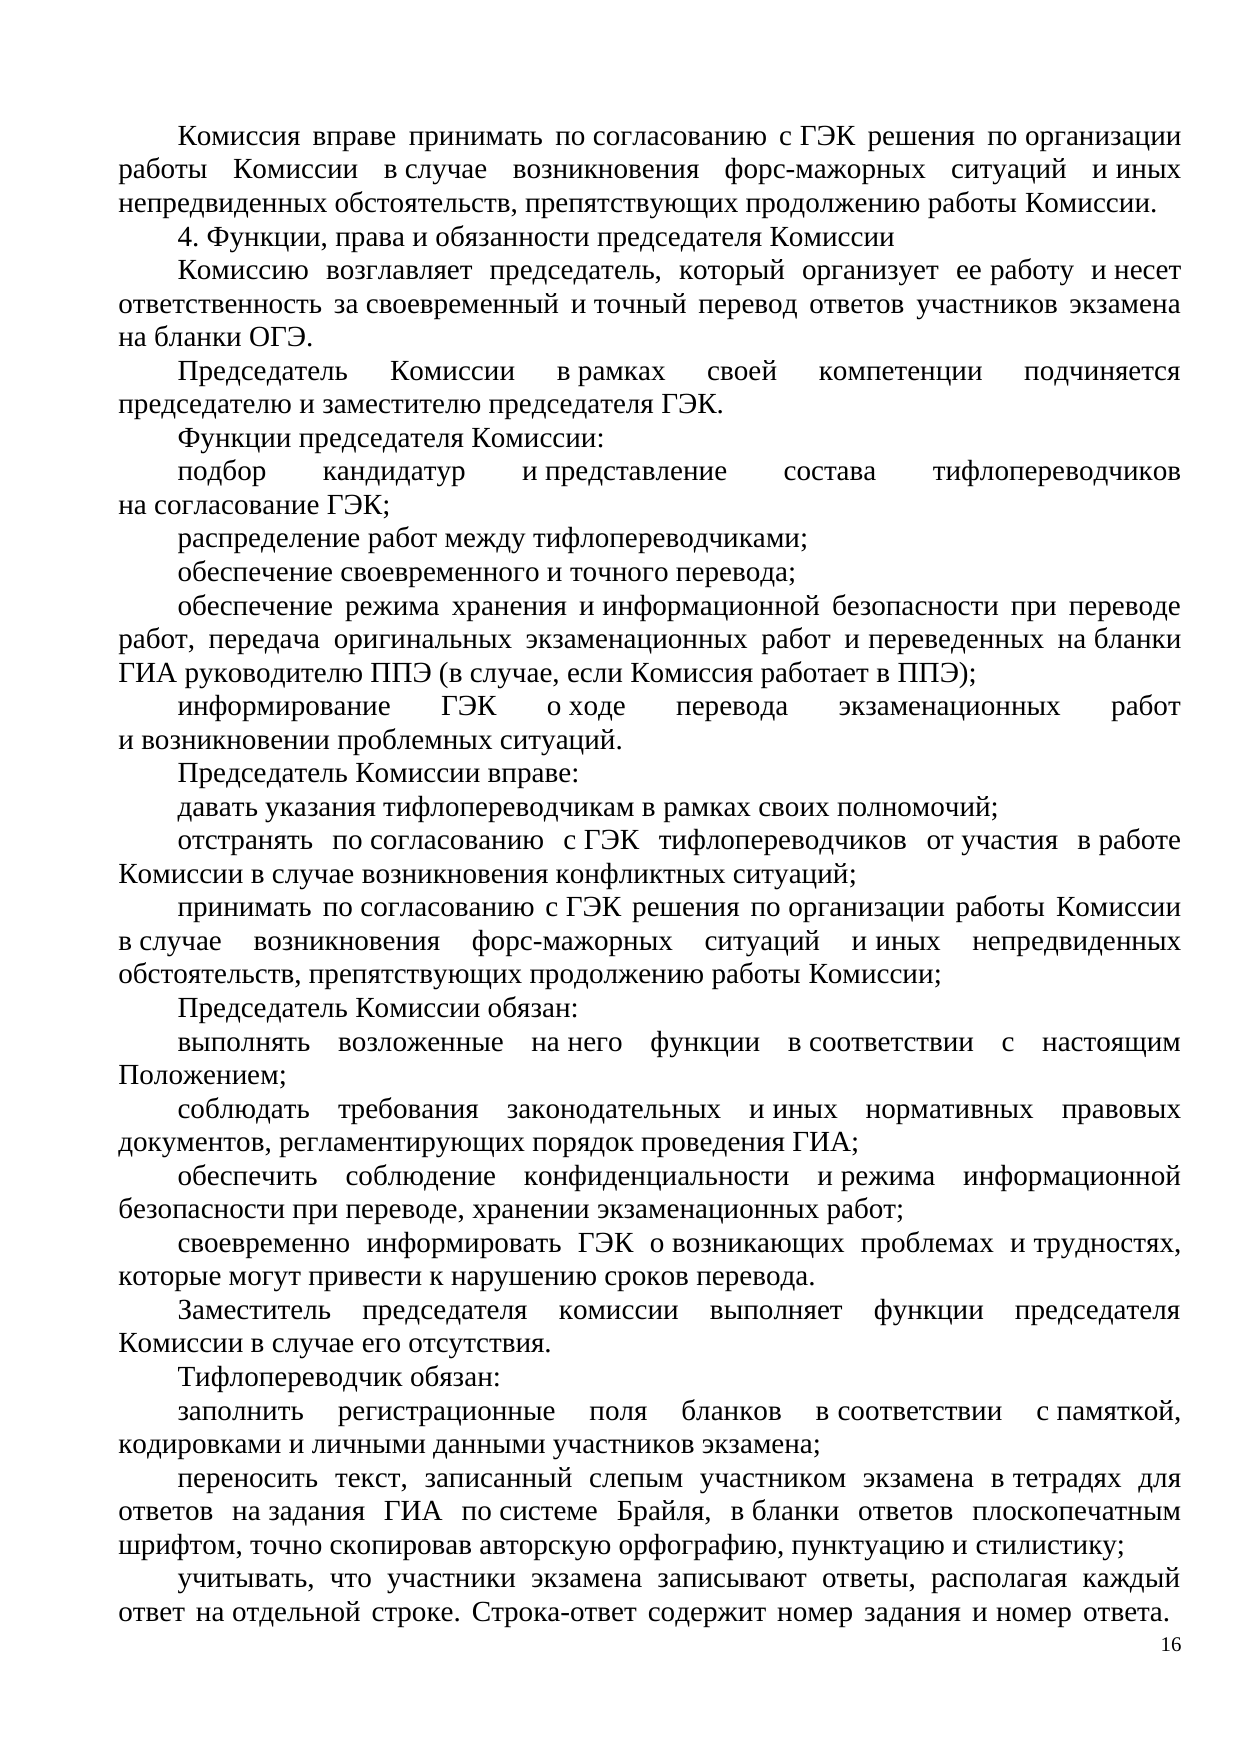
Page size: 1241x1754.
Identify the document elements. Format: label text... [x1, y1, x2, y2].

text обеспечение режима хранения и информационной безопасности при переводе работ, передача оригинальных экзаменационных работ и переведенных на бланки ГИА руководителю ППЭ (в случае, если Комиссия работает в ППЭ); [118, 588, 1181, 688]
text Тифлопереводчик обязан: [118, 1359, 1181, 1393]
text обеспечение своевременного и точного перевода; [118, 554, 1181, 588]
text подбор кандидатур и представление состава тифлопереводчиков на согласование ГЭК; [118, 453, 1181, 521]
text обеспечить соблюдение конфиденциальности и режима информационной безопасности при переводе, хранении экзаменационных работ; [118, 1158, 1181, 1225]
text информирование ГЭК о ходе перевода экзаменационных работ и возникновении проблемных ситуаций. [118, 688, 1181, 755]
text Заместитель председателя комиссии выполняет функции председателя Комиссии в случае его отсутствия. [118, 1292, 1181, 1359]
text переносить текст, записанный слепым участником экзамена в тетрадях для ответов на задания ГИА по системе Брайля, в бланки ответов плоскопечатным шрифтом, точно скопировав авторскую орфографию, пунктуацию и стилистику; [118, 1460, 1181, 1560]
text отстранять по согласованию с ГЭК тифлопереводчиков от участия в работе Комиссии в случае возникновения конфликтных ситуаций; [118, 822, 1181, 889]
text распределение работ между тифлопереводчиками; [118, 521, 1181, 554]
text Председатель Комиссии в рамках своей компетенции подчиняется председателю и заместителю председателя ГЭК. [118, 353, 1181, 420]
text Функции председателя Комиссии: [118, 420, 1181, 453]
text Председатель Комиссии обязан: [118, 990, 1181, 1024]
text своевременно информировать ГЭК о возникающих проблемах и трудностях, которые могут привести к нарушению сроков перевода. [118, 1225, 1181, 1292]
text соблюдать требования законодательных и иных нормативных правовых документов, регламентирующих порядок проведения ГИА; [118, 1091, 1181, 1158]
text Комиссия вправе принимать по согласованию с ГЭК решения по организации работы Комиссии в случае возникновения форс-мажорных ситуаций и иных непредвиденных обстоятельств, препятствующих продолжению работы Комиссии. [118, 118, 1181, 219]
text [118, 1560, 1181, 1627]
text 4. Функции, права и обязанности председателя Комиссии [118, 219, 1181, 252]
text давать указания тифлопереводчикам в рамках своих полномочий; [118, 789, 1181, 822]
text Председатель Комиссии вправе: [118, 755, 1181, 789]
text выполнять возложенные на него функции в соответствии с настоящим Положением; [118, 1024, 1181, 1091]
text заполнить регистрационные поля бланков в соответствии с памяткой, кодировками и личными данными участников экзамена; [118, 1393, 1181, 1460]
text принимать по согласованию с ГЭК решения по организации работы Комиссии в случае возникновения форс-мажорных ситуаций и иных непредвиденных обстоятельств, препятствующих продолжению работы Комиссии; [118, 889, 1181, 990]
text Комиссию возглавляет председатель, который организует ее работу и несет ответственность за своевременный и точный перевод ответов участников экзамена на бланки ОГЭ. [118, 252, 1181, 353]
